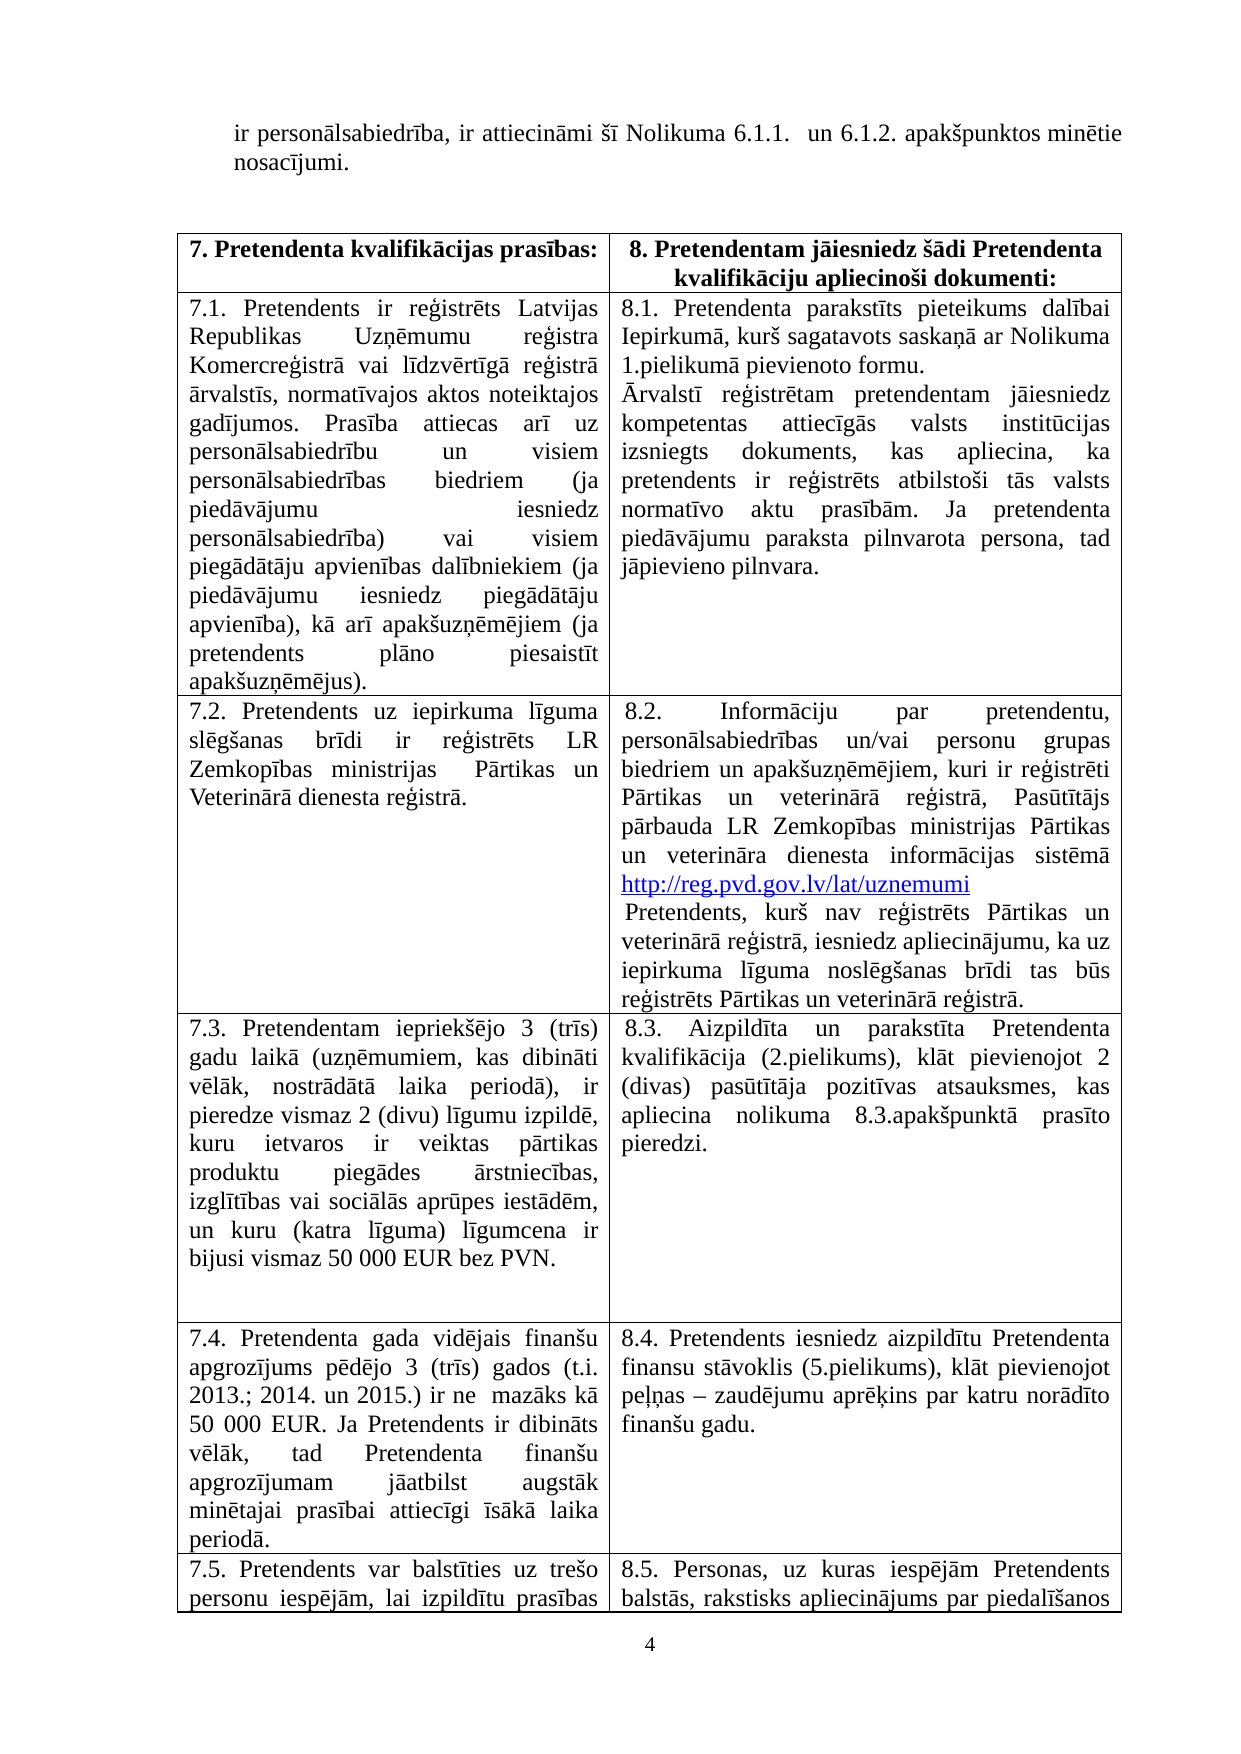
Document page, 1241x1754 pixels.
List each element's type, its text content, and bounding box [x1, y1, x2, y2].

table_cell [610, 1554, 1121, 1611]
table_cell 8.3. Aizpildīta un parakstīta Pretendenta kvalifikācija (2.pielikums), klāt pievienojot 2 (divas) pasūtītāja pozitīvas atsauksmes, kas apliecina nolikuma 8.3.apakšpunktā prasīto pieredzi. [610, 1014, 1121, 1322]
table_cell 7.1. Pretendents ir reģistrēts Latvijas Republikas Uzņēmumu reģistra Komercreģistrā vai līdzvērtīgā reģistrā ārvalstīs, normatīvajos aktos noteiktajos gadījumos. Prasība attiecas arī uz personālsabiedrību un visiem personālsabiedrības biedriem (ja piedāvājumu iesniedz personālsabiedrība) vai visiem piegādātāju apvienības dalībniekiem (ja piedāvājumu iesniedz piegādātāju apvienība), kā arī apakšuzņēmējiem (ja pretendents plāno piesaistīt apakšuzņēmējus). [178, 293, 609, 695]
table_cell 8.1. Pretendenta parakstīts pieteikums dalībai Iepirkumā, kurš sagatavots saskaņā ar Nolikuma 1.pielikumā pievienoto formu. Ārvalstī reģistrētam pretendentam jāiesniedz kompetentas attiecīgās valsts institūcijas izsniegts dokuments, kas apliecina, ka pretendents ir reģistrēts atbilstoši tās valsts normatīvo aktu prasībām. Ja pretendenta piedāvājumu paraksta pilnvarota persona, tad jāpievieno pilnvara. [610, 293, 1121, 695]
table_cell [178, 1554, 609, 1611]
table_cell 7.3. Pretendentam iepriekšējo 3 (trīs) gadu laikā (uzņēmumiem, kas dibināti vēlāk, nostrādātā laika periodā), ir pieredze vismaz 2 (divu) līgumu izpildē, kuru ietvaros ir veiktas pārtikas produktu piegādes ārstniecības, izglītības vai sociālās aprūpes iestādēm, un kuru (katra līguma) līgumcena ir bijusi vismaz 50 000 EUR bez PVN. [178, 1014, 609, 1322]
table_cell 8.2. Informāciju par pretendentu, personālsabiedrības un/vai personu grupas biedriem un apakšuzņēmējiem, kuri ir reģistrēti Pārtikas un veterinārā reģistrā, Pasūtītājs pārbauda LR Zemkopības ministrijas Pārtikas un veterināra dienesta informācijas sistēmā http://reg.pvd.gov.lv/lat/uznemumi Pretendents, kurš nav reģistrēts Pārtikas un veterinārā reģistrā, iesniedz apliecinājumu, ka uz iepirkuma līguma noslēgšanas brīdi tas būs reģistrēts Pārtikas un veterinārā reģistrā. [610, 696, 1121, 1012]
table_cell 7.2. Pretendents uz iepirkuma līguma slēgšanas brīdi ir reģistrēts LR Zemkopības ministrijas Pārtikas un Veterinārā dienesta reģistrā. [178, 696, 609, 1012]
table_cell 8.4. Pretendents iesniedz aizpildītu Pretendenta finansu stāvoklis (5.pielikums), klāt pievienojot peļņas – zaudējumu aprēķins par katru norādīto finanšu gadu. [610, 1323, 1121, 1553]
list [233, 118, 1122, 176]
table_header 8. Pretendentam jāiesniedz šādi Pretendenta kvalifikāciju apliecinoši dokumenti: [610, 234, 1121, 292]
table_cell 7.4. Pretendenta gada vidējais finanšu apgrozījums pēdējo 3 (trīs) gados (t.i. 2013.; 2014. un 2015.) ir ne mazāks kā 50 000 EUR. Ja Pretendents ir dibināts vēlāk, tad Pretendenta finanšu apgrozījumam jāatbilst augstāk minētajai prasībai attiecīgi īsākā laika periodā. [178, 1323, 609, 1553]
table_header 7. Pretendenta kvalifikācijas prasības: [178, 234, 609, 292]
